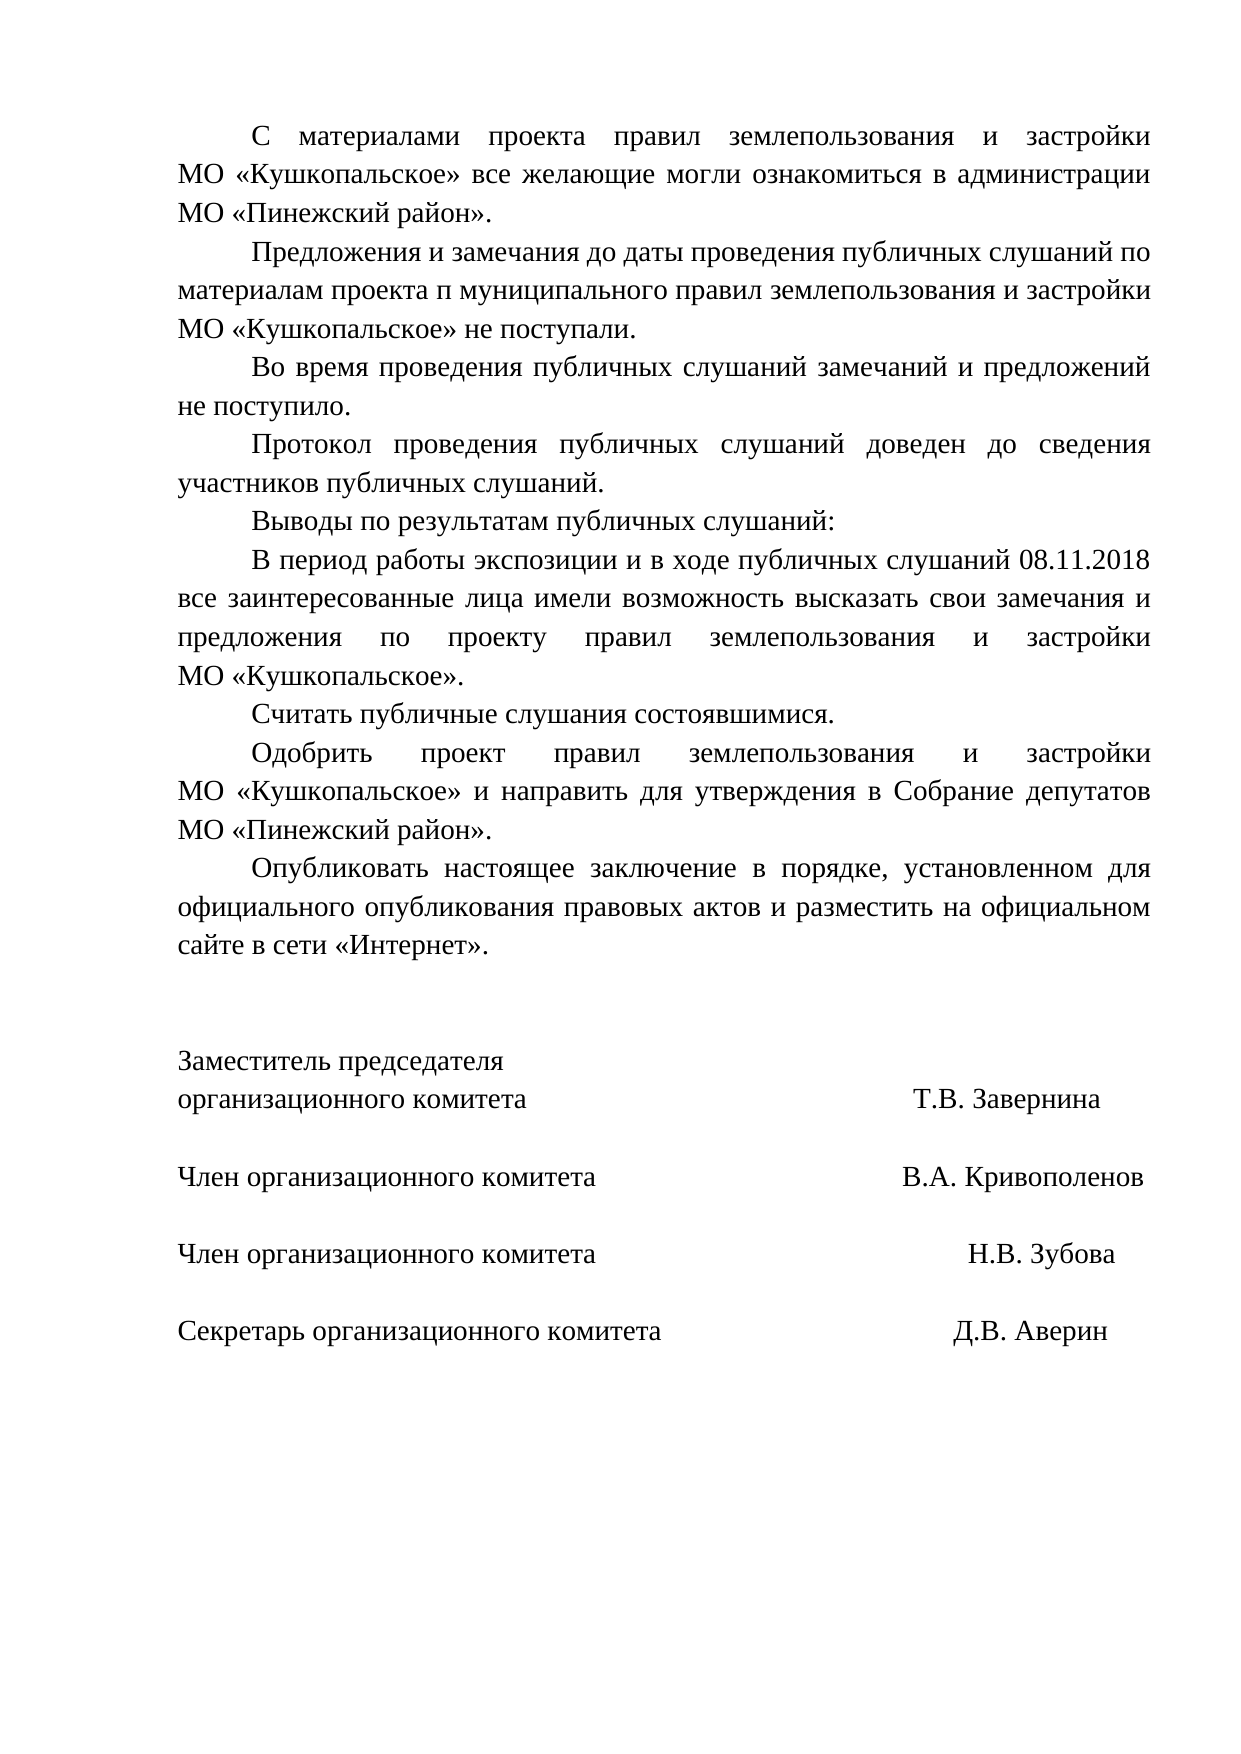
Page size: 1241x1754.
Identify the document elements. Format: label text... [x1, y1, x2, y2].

text Одобрить проект правил землепользования и застройки МО «Кушкопальское» и направить для утверждения в Собрание депутатов МО «Пинежский район». [177, 735, 1152, 845]
text В период работы экспозиции и в ходе публичных слушаний 08.11.2018 все заинтересованные лица имели возможность высказать свои замечания и предложения по проекту правил землепользования и застройки МО «Кушкопальское». [177, 542, 1152, 691]
text Предложения и замечания до даты проведения публичных слушаний по материалам проекта п муниципального правил землепользования и застройки МО «Кушкопальское» не поступали. [177, 234, 1152, 344]
list Член организационного комитета Н.В. Зубова [177, 1236, 1152, 1269]
list Член организационного комитета В.А. Кривополенов [177, 1159, 1152, 1192]
text Считать публичные слушания состоявшимися. [177, 696, 1152, 730]
text Выводы по результатам публичных слушаний: [177, 503, 1152, 537]
list Заместитель председателя [177, 1043, 1152, 1077]
list организационного комитета Т.В. Завернина [177, 1082, 1152, 1115]
list Секретарь организационного комитета Д.В. Аверин [177, 1313, 1152, 1346]
text Опубликовать настоящее заключение в порядке, установленном для официального опубликования правовых актов и разместить на официальном сайте в сети «Интернет». [177, 850, 1152, 961]
text С материалами проекта правил землепользования и застройки МО «Кушкопальское» все желающие могли ознакомиться в администрации МО «Пинежский район». [177, 118, 1152, 229]
text Во время проведения публичных слушаний замечаний и предложений не поступило. [177, 349, 1152, 421]
text Протокол проведения публичных слушаний доведен до сведения участников публичных слушаний. [177, 426, 1152, 498]
